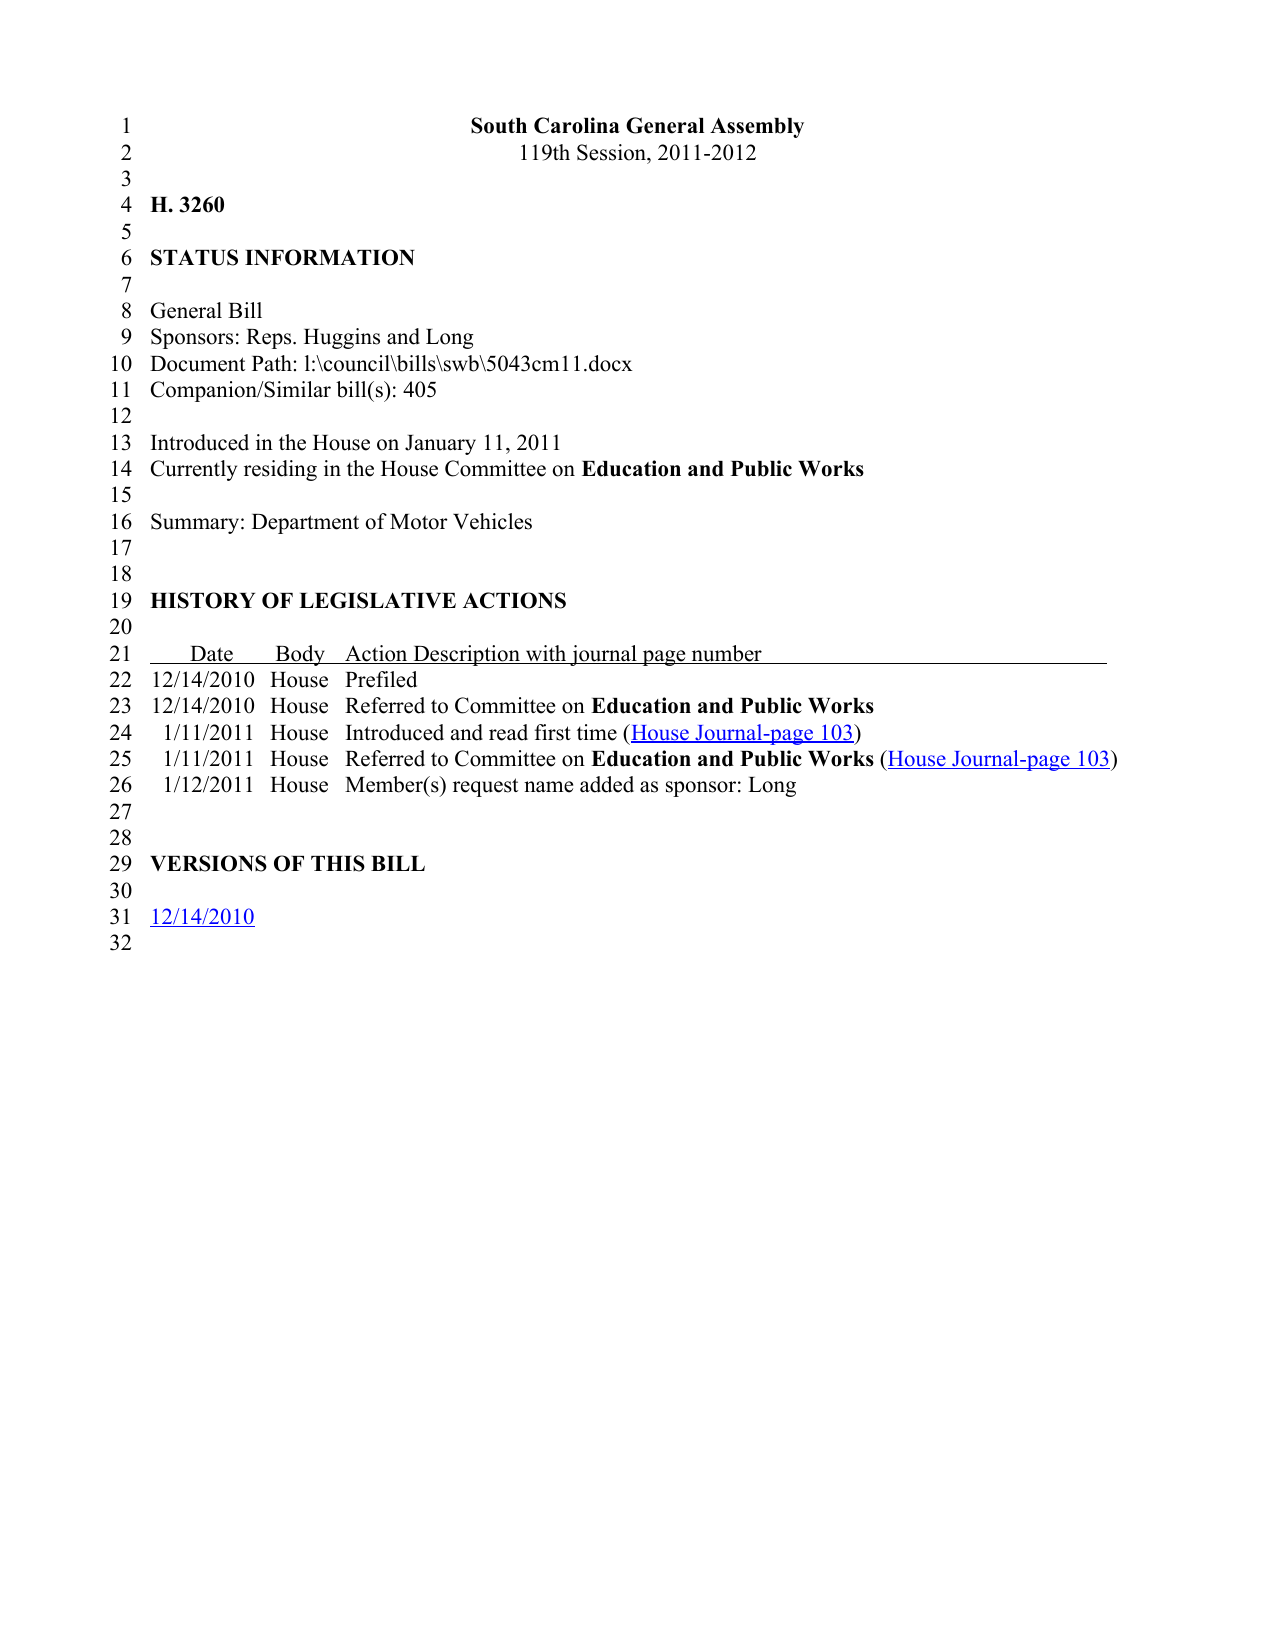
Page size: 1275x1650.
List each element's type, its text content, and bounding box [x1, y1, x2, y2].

text General Bill [150, 297, 1125, 323]
text 119th Session, 2011-2012 [150, 139, 1125, 165]
text STATUS INFORMATION [150, 244, 1125, 271]
text Summary: Department of Motor Vehicles [150, 508, 1125, 534]
text 12/14/2010 House Prefiled [150, 666, 1125, 692]
text Currently residing in the House Committee on Education and Public Works [150, 455, 1125, 481]
text VERSIONS OF THIS BILL [150, 850, 1125, 877]
text Sponsors: Reps. Huggins and Long [150, 323, 1125, 350]
text South Carolina General Assembly [150, 112, 1125, 139]
text Companion/Similar bill(s): 405 [150, 376, 1125, 402]
text 1/11/2011 House Introduced and read first time (House Journal-page 103) [150, 719, 1125, 745]
text 12/14/2010 [150, 903, 1125, 929]
text HISTORY OF LEGISLATIVE ACTIONS [150, 587, 1125, 613]
text 12/14/2010 House Referred to Committee on Education and Public Works [150, 692, 1125, 719]
text Date Body Action Description with journal page number [150, 639, 1125, 666]
text 1/11/2011 House Referred to Committee on Education and Public Works (House Journal-page 103) [150, 745, 1125, 771]
text Introduced in the House on January 11, 2011 [150, 429, 1125, 455]
text 1/12/2011 House Member(s) request name added as sponsor: Long [150, 771, 1125, 798]
text H. 3260 [150, 192, 1125, 218]
text Document Path: l:\council\bills\swb\5043cm11.docx [150, 350, 1125, 376]
